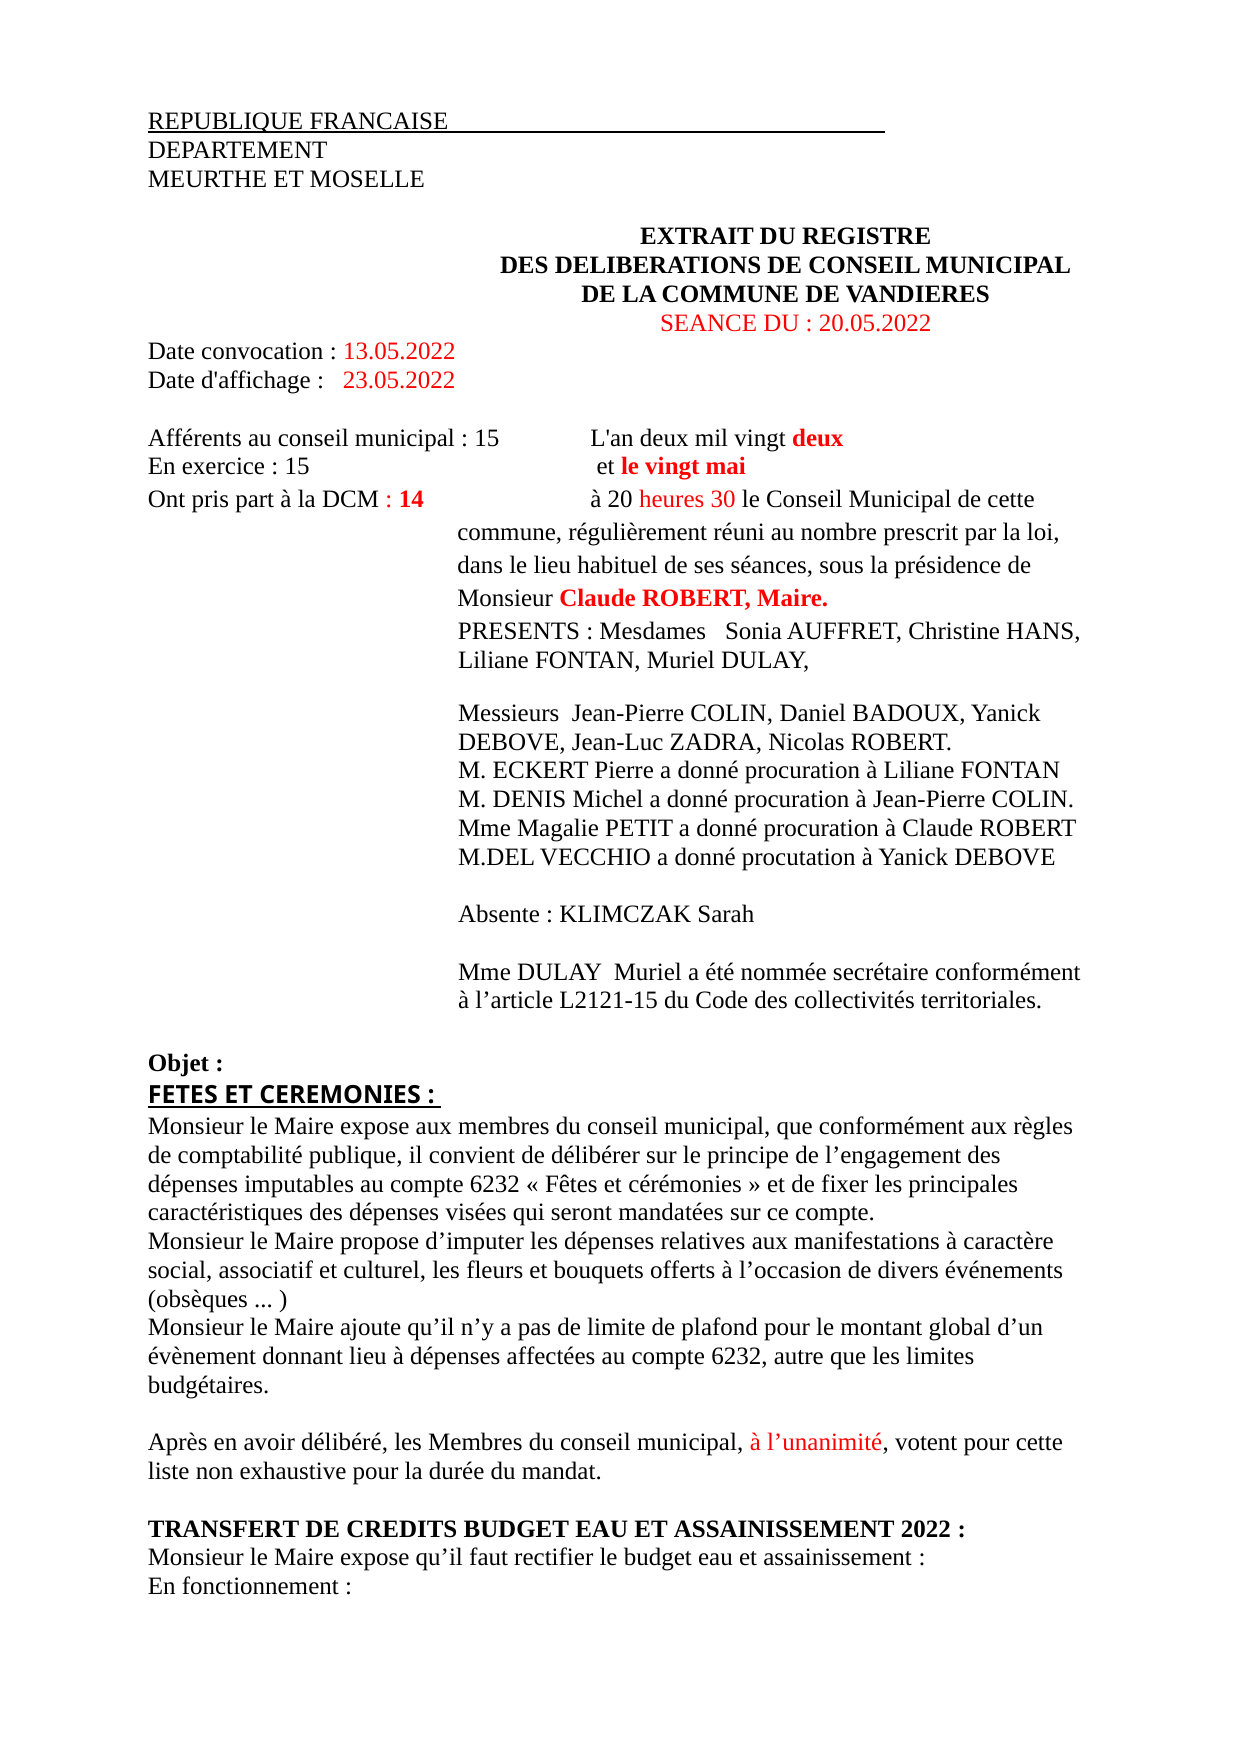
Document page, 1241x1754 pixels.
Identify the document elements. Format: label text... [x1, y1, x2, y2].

text M. DENIS Michel a donné procuration à Jean-Pierre COLIN. [163, 784, 1092, 813]
text M.DEL VECCHIO a donné procutation à Yanick DEBOVE [163, 842, 1092, 871]
text FETES ET CEREMONIES : [148, 1077, 1092, 1111]
text REPUBLIQUE FRANCAISE [148, 106, 1092, 135]
text Monsieur le Maire expose qu’il faut rectifier le budget eau et assainissement : [148, 1542, 1092, 1571]
text MEURTHE ET MOSELLE [148, 164, 1092, 193]
text Mme Magalie PETIT a donné procuration à Claude ROBERT [163, 813, 1092, 842]
text En exercice : 15 et le vingt mai [148, 451, 1092, 480]
text PRESENTS : Mesdames Sonia AUFFRET, Christine HANS, Liliane FONTAN, Muriel DULAY, [163, 616, 1092, 674]
text Mme DULAY Muriel a été nommée secrétaire conformément à l’article L2121-15 du Code des collectivités territoriales. [458, 957, 1092, 1014]
text Afférents au conseil municipal : 15 L'an deux mil vingt deux [148, 423, 1092, 451]
text Ont pris part à la DCM : 14 à 20 heures 30 le Conseil Municipal de cette commune, régulièrement réuni au nombre prescrit par la loi, dans le lieu habituel de ses séances, sous la présidence de Monsieur Claude ROBERT, Maire. [148, 484, 1092, 612]
text Monsieur le Maire ajoute qu’il n’y a pas de limite de plafond pour le montant global d’un évènement donnant lieu à dépenses affectées au compte 6232, autre que les limites budgétaires. [148, 1312, 1092, 1399]
text Date convocation : 13.05.2022 Date d'affichage : 23.05.2022 [148, 336, 1092, 394]
text Monsieur le Maire propose d’imputer les dépenses relatives aux manifestations à caractère social, associatif et culturel, les fleurs et bouquets offerts à l’occasion de divers événements (obsèques ... ) [148, 1226, 1092, 1312]
text M. ECKERT Pierre a donné procuration à Liliane FONTAN [163, 756, 1092, 784]
text Après en avoir délibéré, les Membres du conseil municipal, à l’unanimité, votent pour cette liste non exhaustive pour la durée du mandat. [148, 1427, 1092, 1485]
text Absente : KLIMCZAK Sarah [163, 899, 1092, 928]
text Monsieur le Maire expose aux membres du conseil municipal, que conformément aux règles de comptabilité publique, il convient de délibérer sur le principe de l’engagement des dépenses imputables au compte 6232 « Fêtes et cérémonies » et de fixer les principales caractéristiques des dépenses visées qui seront mandatées sur ce compte. [148, 1111, 1092, 1226]
text DE LA COMMUNE DE VANDIERES [148, 279, 1092, 308]
text En fonctionnement : [148, 1571, 1092, 1600]
text EXTRAIT DU REGISTRE [148, 221, 1092, 250]
text TRANSFERT DE CREDITS BUDGET EAU ET ASSAINISSEMENT 2022 : [148, 1514, 1092, 1542]
text DEPARTEMENT [148, 135, 1092, 164]
text DES DELIBERATIONS DE CONSEIL MUNICIPAL [148, 250, 1092, 279]
text Messieurs Jean-Pierre COLIN, Daniel BADOUX, Yanick DEBOVE, Jean-Luc ZADRA, Nicolas ROBERT. [163, 698, 1092, 756]
text SEANCE DU : 20.05.2022 [148, 308, 1092, 336]
text Objet : [148, 1048, 1092, 1077]
